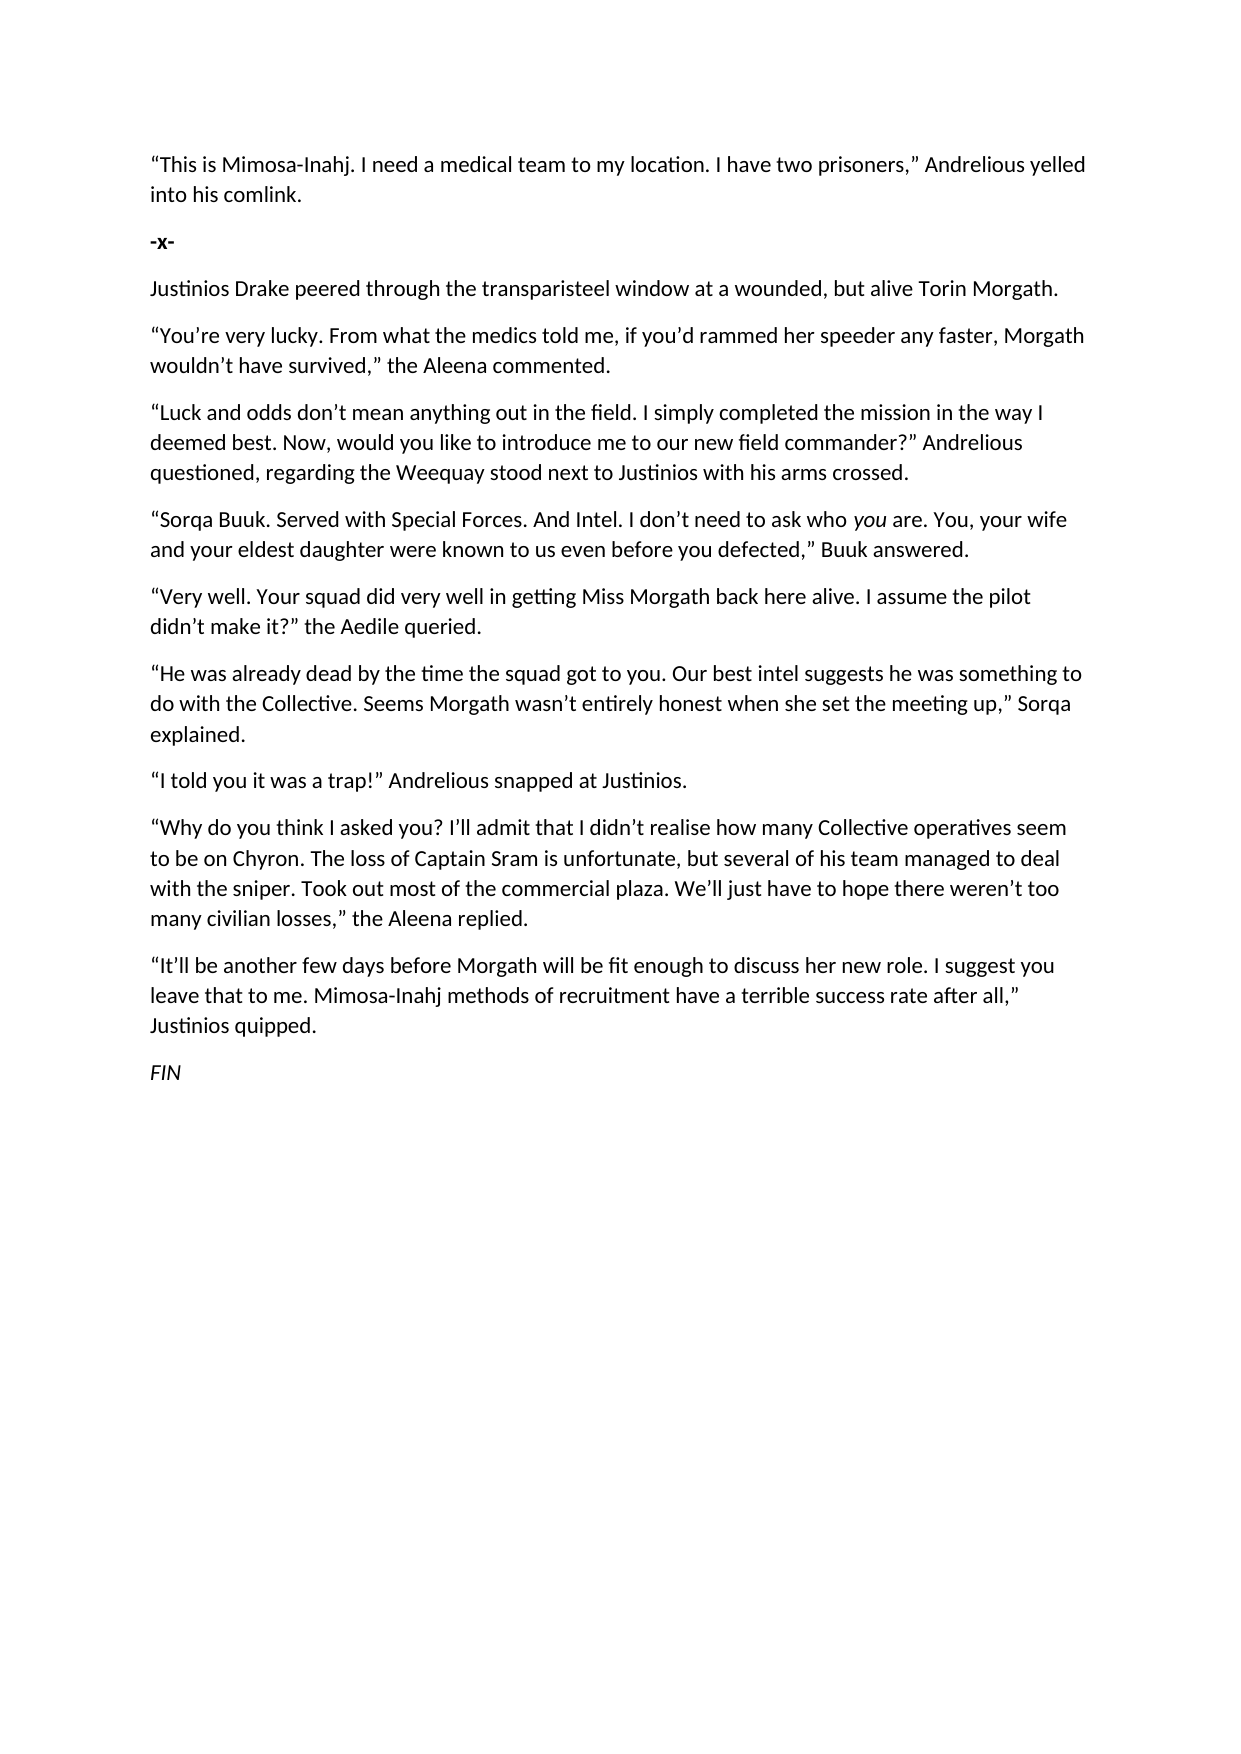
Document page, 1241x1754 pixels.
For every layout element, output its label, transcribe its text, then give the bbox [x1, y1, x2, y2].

text “Very well. Your squad did very well in getting Miss Morgath back here alive. I assume the pilot didn’t make it?” the Aedile queried. [150, 582, 1090, 641]
text Justinios Drake peered through the transparisteel window at a wounded, but alive Torin Morgath. [150, 274, 1090, 302]
text -x- [150, 227, 1090, 255]
text FIN [150, 1058, 1090, 1086]
text “Why do you think I asked you? I’ll admit that I didn’t realise how many Collective operatives seem to be on Chyron. The loss of Captain Sram is unfortunate, but several of his team managed to deal with the sniper. Took out most of the commercial plaza. We’ll just have to hope there weren’t too many civilian losses,” the Aleena replied. [150, 813, 1090, 932]
text “Sorqa Buuk. Served with Special Forces. And Intel. I don’t need to ask who you are. You, your wife and your eldest daughter were known to us even before you defected,” Buuk answered. [150, 505, 1090, 563]
text “He was already dead by the time the squad got to you. Our best intel suggests he was something to do with the Collective. Seems Morgath wasn’t entirely honest when she set the meeting up,” Sorqa explained. [150, 659, 1090, 748]
text “It’ll be another few days before Morgath will be fit enough to discuss her new role. I suggest you leave that to me. Mimosa-Inahj methods of recruitment have a terrible success rate after all,” Justinios quipped. [150, 951, 1090, 1039]
text “You’re very lucky. From what the medics told me, if you’d rammed her speeder any faster, Morgath wouldn’t have survived,” the Aleena commented. [150, 321, 1090, 379]
text “I told you it was a trap!” Andrelious snapped at Justinios. [150, 767, 1090, 795]
text “Luck and odds don’t mean anything out in the field. I simply completed the mission in the way I deemed best. Now, would you like to introduce me to our new field commander?” Andrelious questioned, regarding the Weequay stood next to Justinios with his arms crossed. [150, 398, 1090, 486]
text “This is Mimosa-Inahj. I need a medical team to my location. I have two prisoners,” Andrelious yelled into his comlink. [150, 150, 1090, 208]
